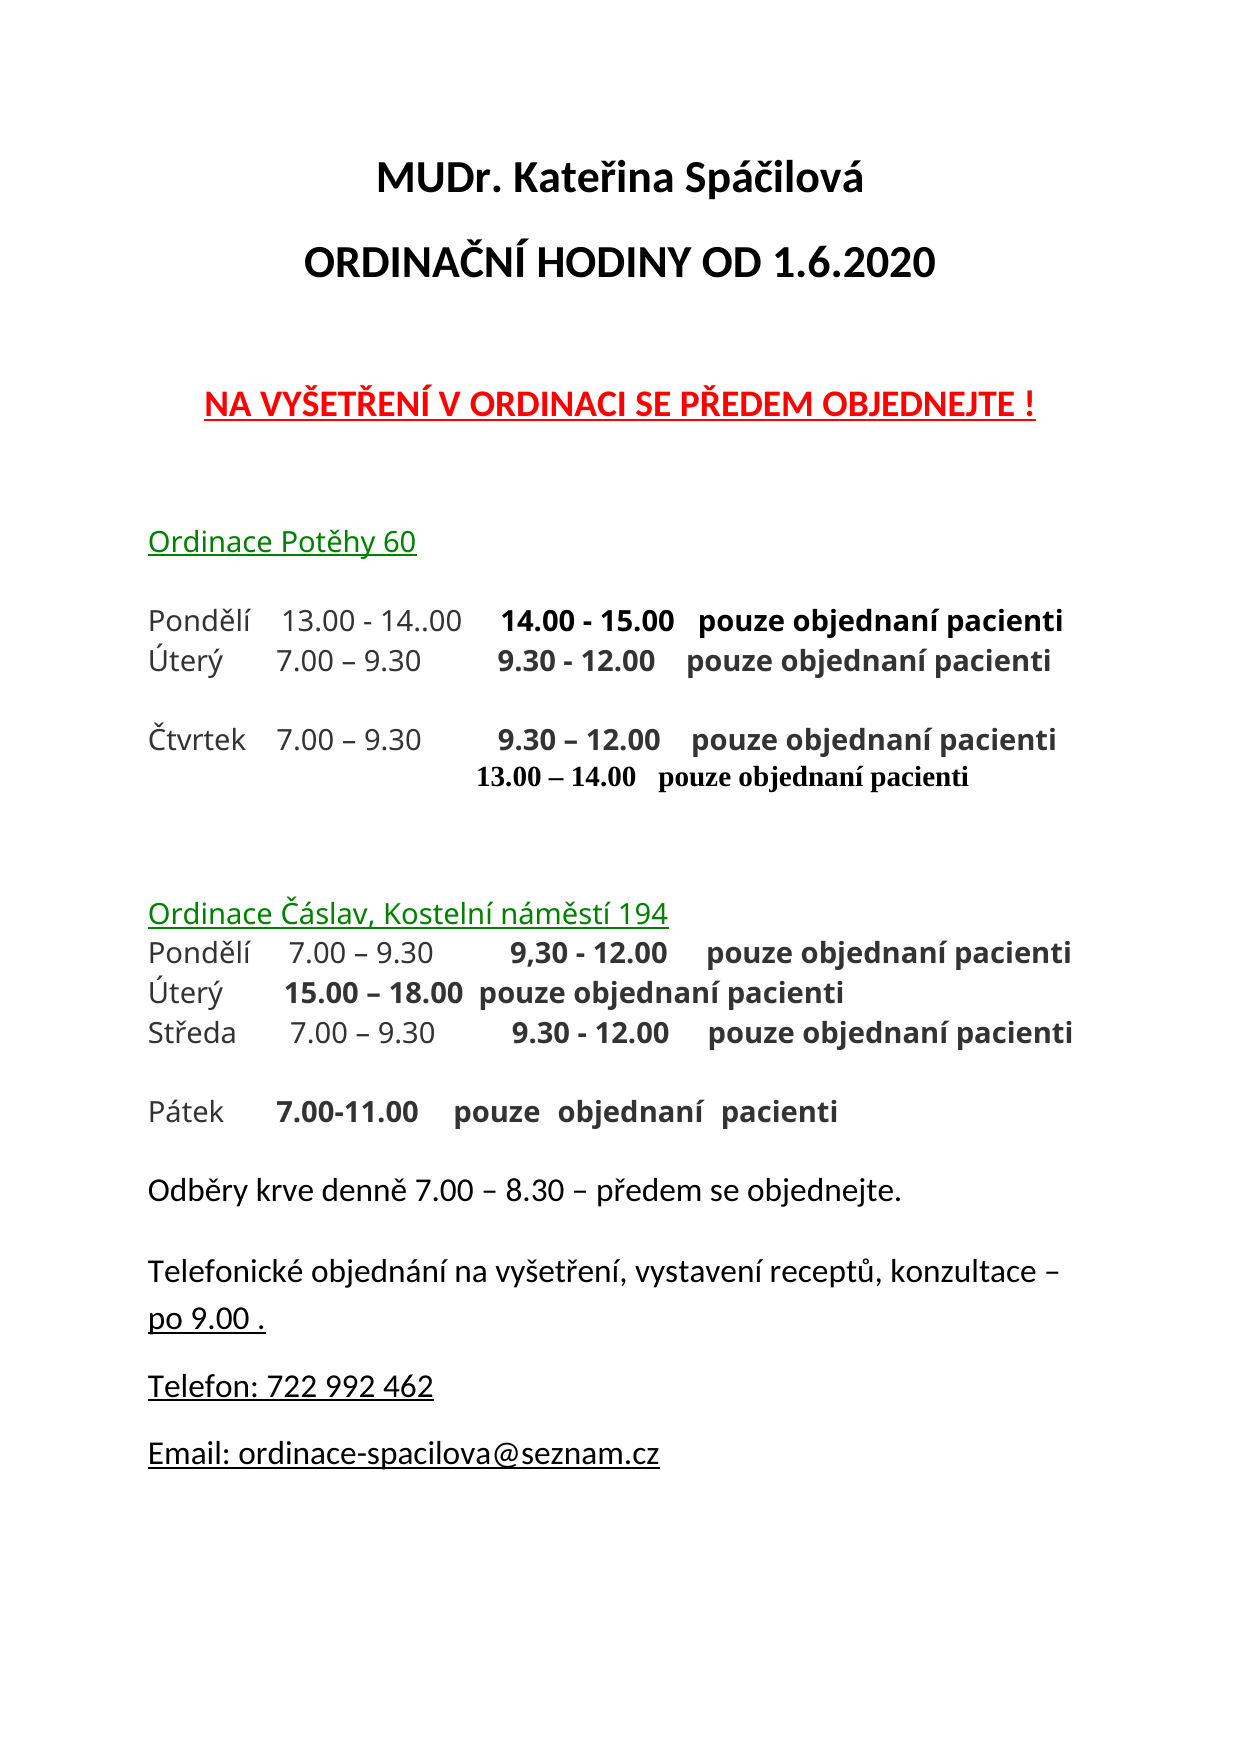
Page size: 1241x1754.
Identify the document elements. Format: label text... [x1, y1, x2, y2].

text Úterý 7.00 – 9.30 9.30 - 12.00 pouze objednaní pacienti [148, 640, 1093, 679]
text Pondělí 7.00 – 9.30 9,30 - 12.00 pouze objednaní pacienti [148, 933, 1093, 972]
text Ordinace Potěhy 60 [148, 521, 1093, 561]
text Středa 7.00 – 9.30 9.30 - 12.00 pouze objednaní pacienti [148, 1012, 1093, 1052]
text MUDr. Kateřina Spáčilová [148, 148, 1093, 203]
text Čtvrtek 7.00 – 9.30 9.30 – 12.00 pouze objednaní pacienti [148, 719, 1093, 759]
text Odběry krve denně 7.00 – 8.30 – předem se objednejte. [148, 1169, 1093, 1209]
text Ordinace Čáslav, Kostelní náměstí 194 [148, 893, 1093, 933]
text Email: ordinace-spacilova@seznam.cz [148, 1432, 1093, 1473]
text ORDINAČNÍ HODINY OD 1.6.2020 [148, 233, 1093, 289]
text 13.00 – 14.00 pouze objednaní pacienti [148, 759, 1093, 792]
text Pátek 7.00-11.00 pouze objednaní pacienti [148, 1092, 1093, 1169]
text Telefon: 722 992 462 [148, 1364, 1093, 1405]
text Telefonické objednání na vyšetření, vystavení receptů, konzultace – po 9.00 . [148, 1250, 1093, 1338]
text Úterý 15.00 – 18.00 pouze objednaní pacienti [148, 972, 1093, 1012]
text Pondělí 13.00 - 14..00 14.00 - 15.00 pouze objednaní pacienti [148, 600, 1093, 640]
text NA VYŠETŘENÍ V ORDINACI SE PŘEDEM OBJEDNEJTE ! [148, 379, 1093, 425]
